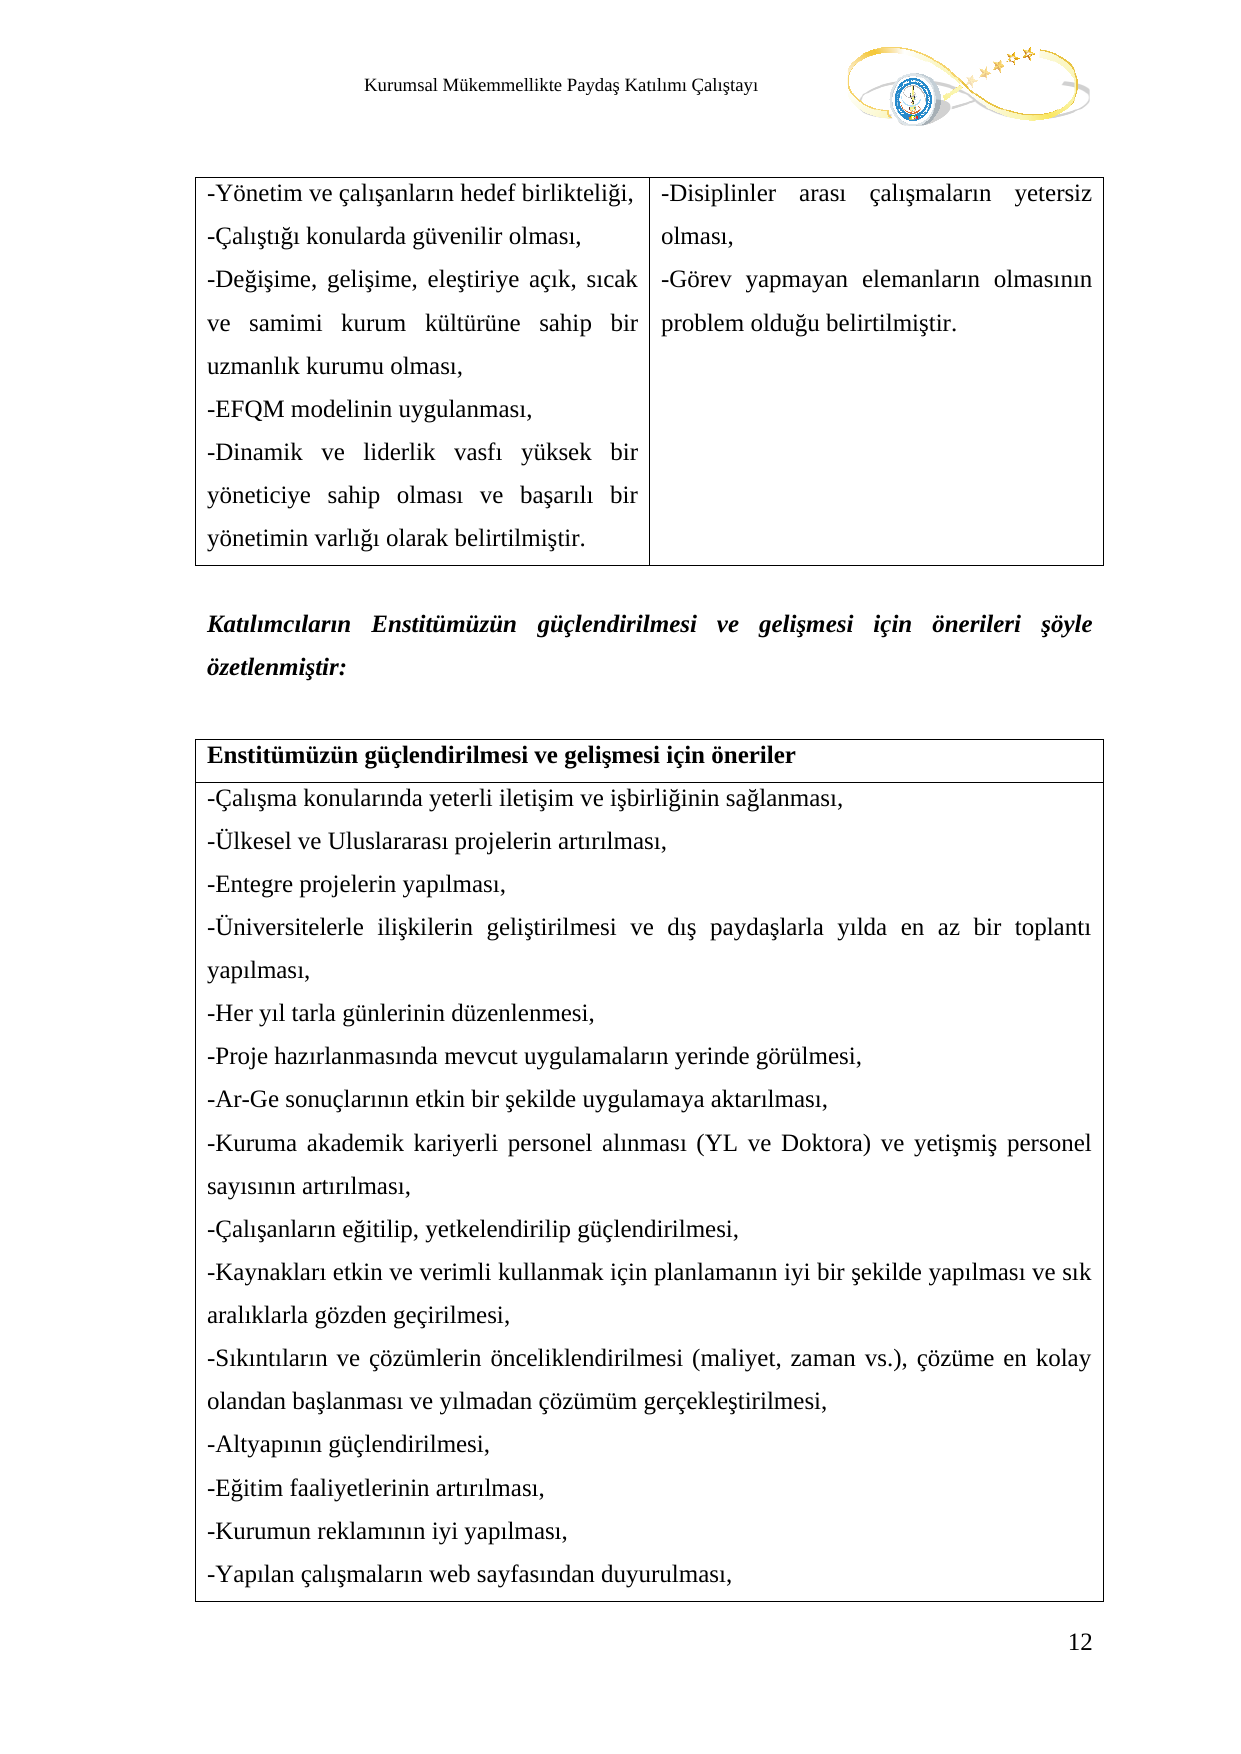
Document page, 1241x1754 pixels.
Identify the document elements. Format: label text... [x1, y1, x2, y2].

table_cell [196, 178, 649, 565]
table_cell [196, 783, 1103, 1601]
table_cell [650, 178, 1103, 565]
table_header Enstitümüzün güçlendirilmesi ve gelişmesi için öneriler [196, 740, 1103, 782]
picture [846, 46, 1089, 125]
text Katılımcıların Enstitümüzün güçlendirilmesi ve gelişmesi için önerileri şöyle özetlenmiştir: [207, 609, 1092, 681]
